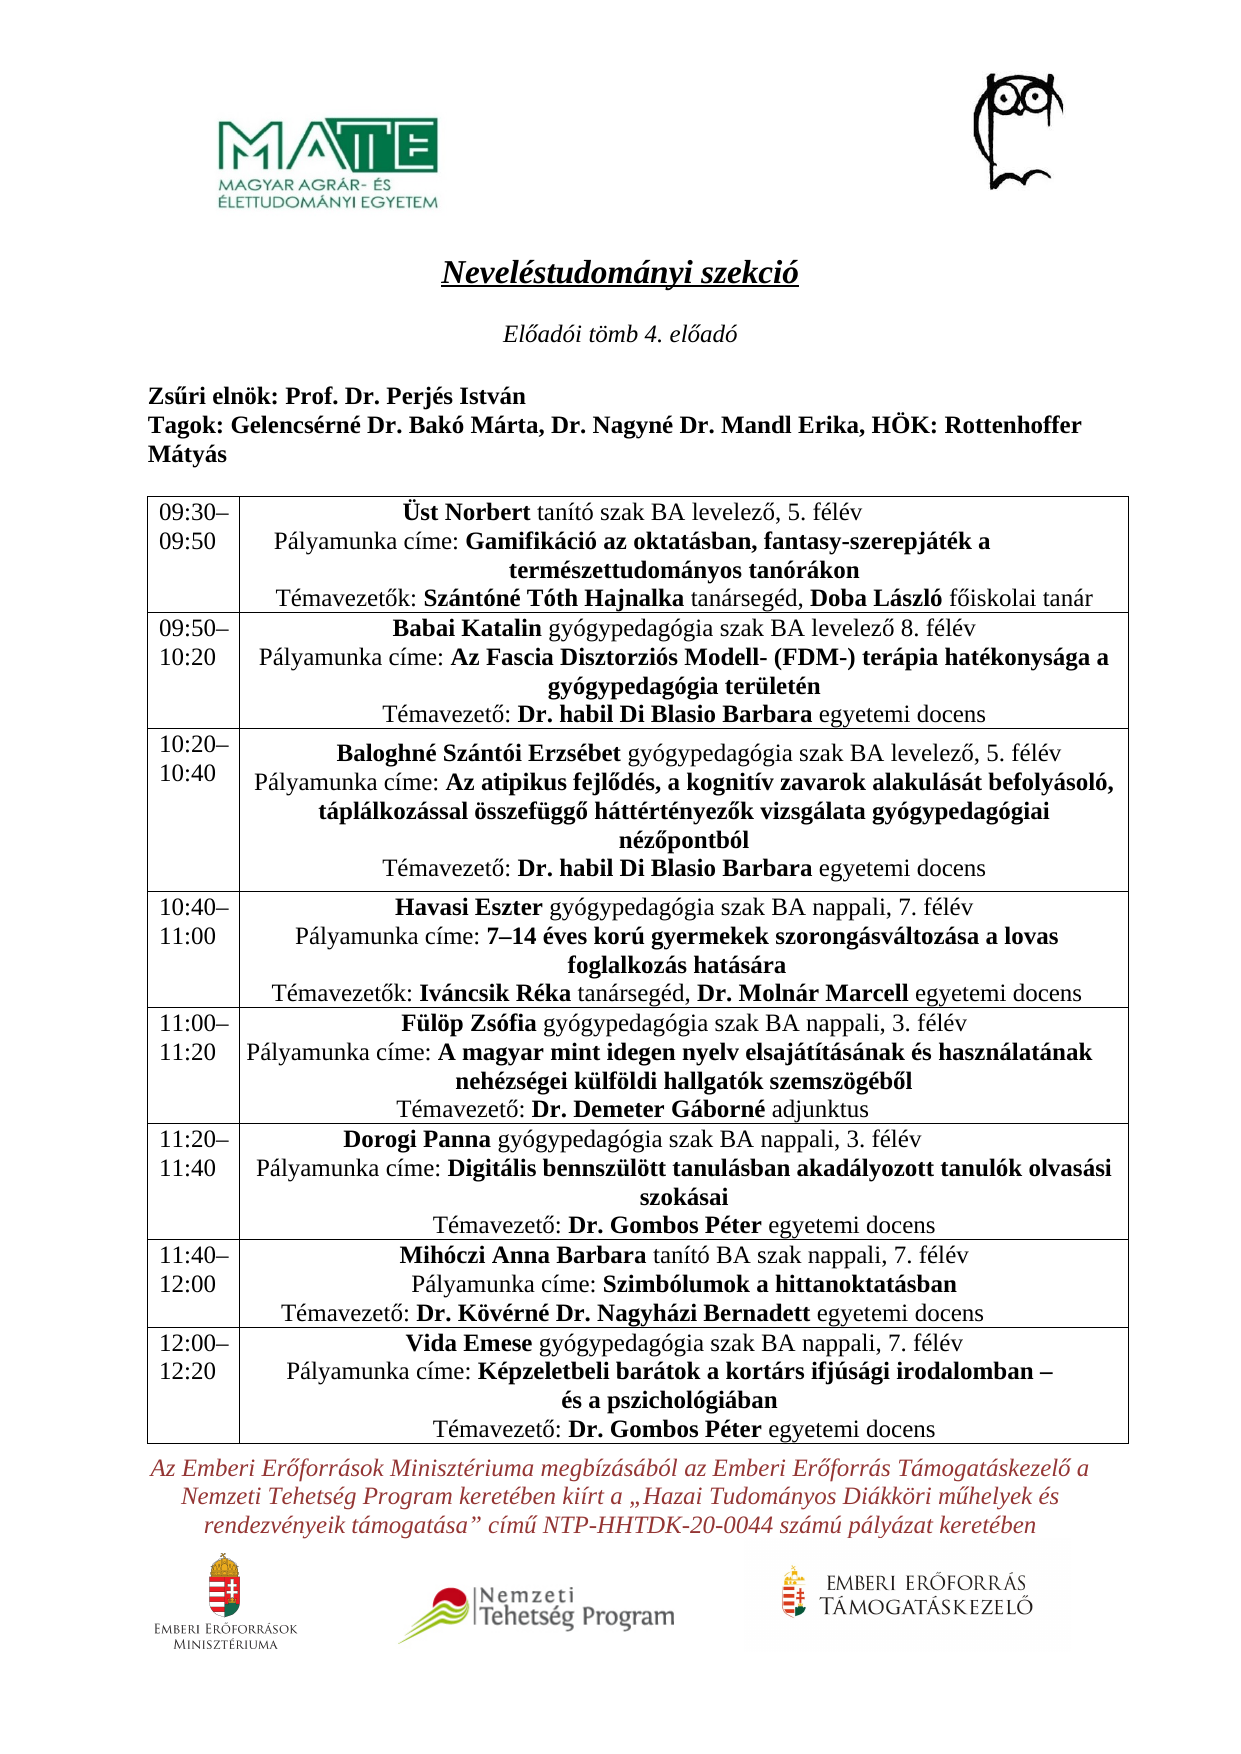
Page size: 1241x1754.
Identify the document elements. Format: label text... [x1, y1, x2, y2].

text Tagok: Gelencsérné Dr. Bakó Márta, Dr. Nagyné Dr. Mandl Erika, HÖK: Rottenhoffer Mátyás [148, 410, 1093, 467]
table_cell 09:50–10:20 [148, 613, 239, 728]
table_cell Mihóczi Anna Barbara tanító BA szak nappali, 7. félév Pályamunka címe: Szimbólumok a hittanoktatásban Témavezető: Dr. Kövérné Dr. Nagyházi Bernadett egyetemi docens [240, 1240, 1128, 1327]
table_cell Havasi Eszter gyógypedagógia szak BA nappali, 7. félév Pályamunka címe: 7–14 éves korú gyermekek szorongásváltozása a lovas foglalkozás hatására Témavezetők: Iváncsik Réka tanársegéd, Dr. Molnár Marcell egyetemi docens [240, 892, 1128, 1007]
table_cell 12:00–12:20 [148, 1328, 239, 1443]
table_cell Baloghné Szántói Erzsébet gyógypedagógia szak BA levelező, 5. félév Pályamunka címe: Az atipikus fejlődés, a kognitív zavarok alakulását befolyásoló, táplálkozással összefüggő háttértényezők vizsgálata gyógypedagógiai nézőpontból Témavezető: Dr. habil Di Blasio Barbara egyetemi docens [240, 729, 1128, 891]
table_cell Vida Emese gyógypedagógia szak BA nappali, 7. félév Pályamunka címe: Képzeletbeli barátok a kortárs ifjúsági irodalomban – és a pszichológiában Témavezető: Dr. Gombos Péter egyetemi docens [240, 1328, 1128, 1443]
table_header 09:30–09:50 [148, 497, 239, 612]
text Zsűri elnök: Prof. Dr. Perjés István [148, 381, 1093, 410]
picture [162, 73, 494, 252]
table_cell 10:20–10:40 [148, 729, 239, 891]
table_cell Dorogi Panna gyógypedagógia szak BA nappali, 3. félév Pályamunka címe: Digitális bennszülött tanulásban akadályozott tanulók olvasási szokásai Témavezető: Dr. Gombos Péter egyetemi docens [240, 1124, 1128, 1239]
table_cell 10:40–11:00 [148, 892, 239, 1007]
table_cell Babai Katalin gyógypedagógia szak BA levelező 8. félév Pályamunka címe: Az Fascia Disztorziós Modell- (FDM-) terápia hatékonysága a gyógypedagógia területén Témavezető: Dr. habil Di Blasio Barbara egyetemi docens [240, 613, 1128, 728]
picture [387, 1576, 687, 1652]
picture [153, 1553, 298, 1652]
table_cell 11:00–11:20 [148, 1008, 239, 1123]
table_cell Fülöp Zsófia gyógypedagógia szak BA nappali, 3. félév Pályamunka címe: A magyar mint idegen nyelv elsajátításának és használatának nehézségei külföldi hallgatók szemszögéből Témavezető: Dr. Demeter Gáborné adjunktus [240, 1008, 1128, 1123]
picture [743, 1538, 1071, 1652]
table_header Üst Norbert tanító szak BA levelező, 5. félév Pályamunka címe: Gamifikáció az oktatásban, fantasy-szerepjáték a természettudományos tanórákon Témavezetők: Szántóné Tóth Hajnalka tanársegéd, Doba László főiskolai tanár [240, 497, 1128, 612]
table_cell 11:20–11:40 [148, 1124, 239, 1239]
table_cell 11:40–12:00 [148, 1240, 239, 1327]
text Neveléstudományi szekció [148, 252, 1093, 290]
picture [940, 59, 1096, 215]
text Előadói tömb 4. előadó [148, 319, 1093, 348]
